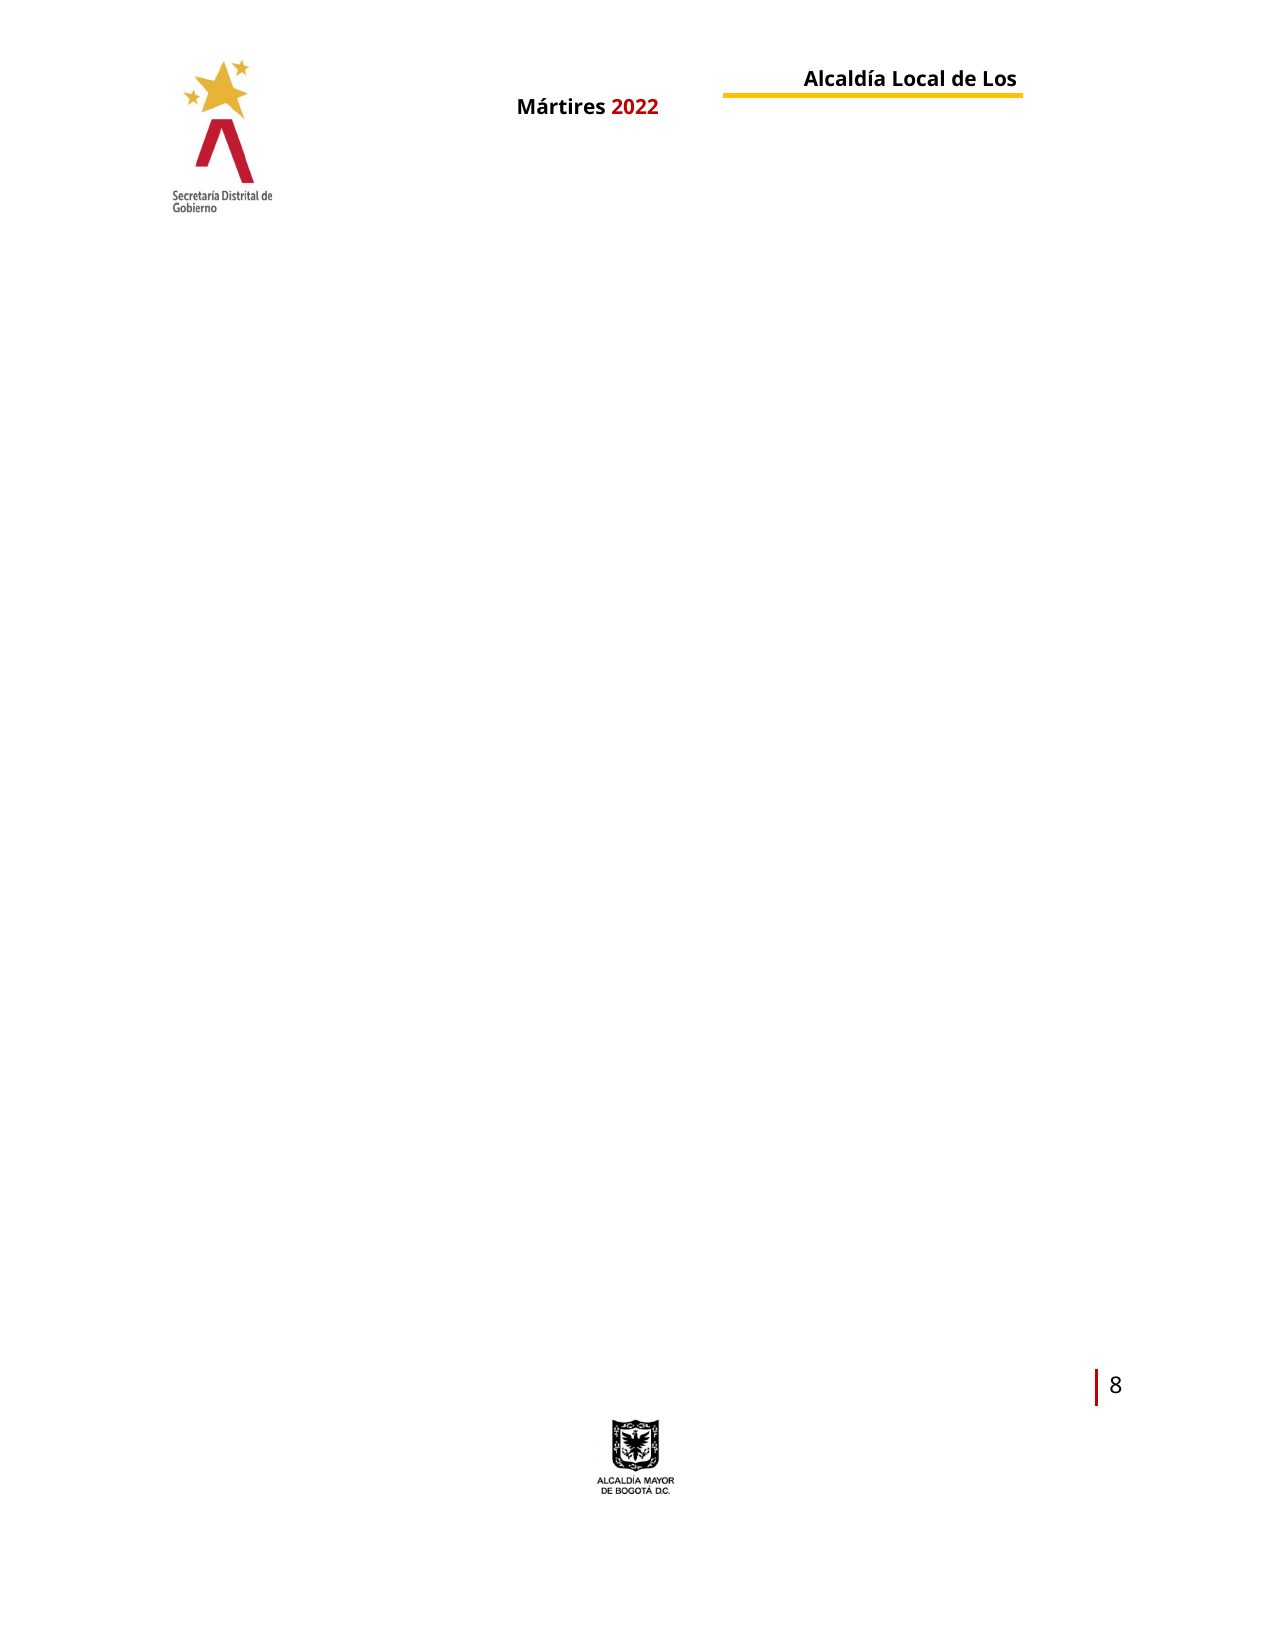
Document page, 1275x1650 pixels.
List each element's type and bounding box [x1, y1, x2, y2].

picture [123, 32, 319, 242]
picture [595, 1419, 675, 1498]
